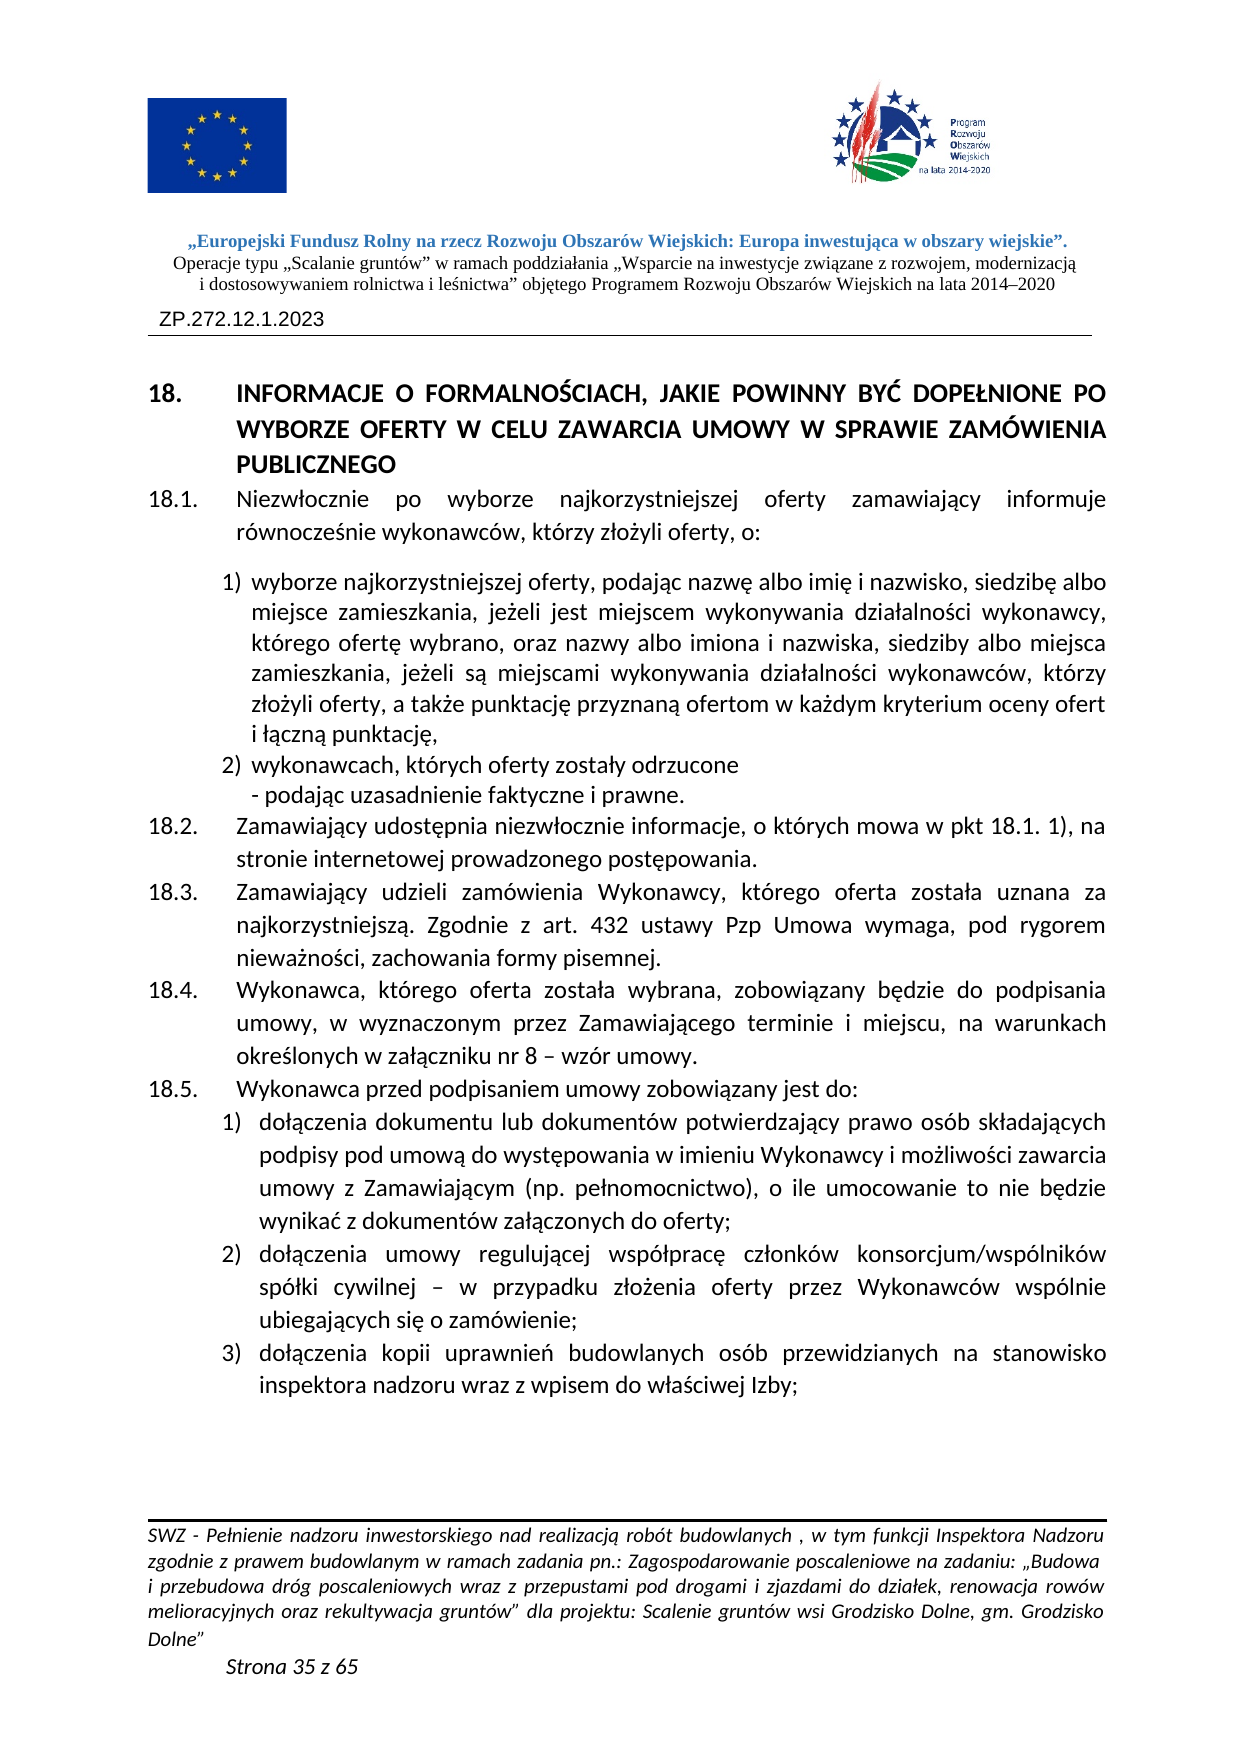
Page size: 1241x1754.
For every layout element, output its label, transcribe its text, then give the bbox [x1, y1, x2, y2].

picture [824, 73, 1003, 193]
list dołączenia kopii uprawnień budowlanych osób przewidzianych na stanowisko inspektora nadzoru wraz z wpisem do właściwej Izby; [221, 1337, 1107, 1400]
list Wykonawca przed podpisaniem umowy zobowiązany jest do: [148, 1073, 1107, 1104]
text 1) wyborze najkorzystniejszej oferty, podając nazwę albo imię i nazwisko, siedzibę albo miejsce zamieszkania, jeżeli jest miejscem wykonywania działalności wykonawcy, którego ofertę wybrano, oraz nazwy albo imiona i nazwiska, siedziby albo miejsca zamieszkania, jeżeli są miejscami wykonywania działalności wykonawców, którzy złożyli oferty, a także punktację przyznaną ofertom w każdym kryterium oceny ofert i łączną punktację, [221, 566, 1107, 749]
list dołączenia dokumentu lub dokumentów potwierdzający prawo osób składających podpisy pod umową do występowania w imieniu Wykonawcy i możliwości zawarcia umowy z Zamawiającym (np. pełnomocnictwo), o ile umocowanie to nie będzie wynikać z dokumentów załączonych do oferty; [221, 1106, 1107, 1236]
picture [147, 98, 287, 193]
text 2) wykonawcach, których oferty zostały odrzucone [221, 749, 1107, 779]
list Wykonawca, którego oferta została wybrana, zobowiązany będzie do podpisania umowy, w wyznaczonym przez Zamawiającego terminie i miejscu, na warunkach określonych w załączniku nr 8 – wzór umowy. [148, 974, 1107, 1071]
text - podając uzasadnienie faktyczne i prawne. [251, 779, 1107, 810]
list Niezwłocznie po wyborze najkorzystniejszej oferty zamawiający informuje równocześnie wykonawców, którzy złożyli oferty, o: [148, 483, 1107, 547]
list Zamawiający udostępnia niezwłocznie informacje, o których mowa w pkt 18.1. 1), na stronie internetowej prowadzonego postępowania. [148, 810, 1107, 873]
list INFORMACJE O FORMALNOŚCIACH, JAKIE POWINNY BYĆ DOPEŁNIONE PO WYBORZE OFERTY W CELU ZAWARCIA UMOWY W SPRAWIE ZAMÓWIENIA PUBLICZNEGO [148, 376, 1107, 481]
list dołączenia umowy regulującej współpracę członków konsorcjum/wspólników spółki cywilnej – w przypadku złożenia oferty przez Wykonawców wspólnie ubiegających się o zamówienie; [221, 1238, 1107, 1334]
list Zamawiający udzieli zamówienia Wykonawcy, którego oferta została uznana za najkorzystniejszą. Zgodnie z art. 432 ustawy Pzp Umowa wymaga, pod rygorem nieważności, zachowania formy pisemnej. [148, 876, 1107, 972]
